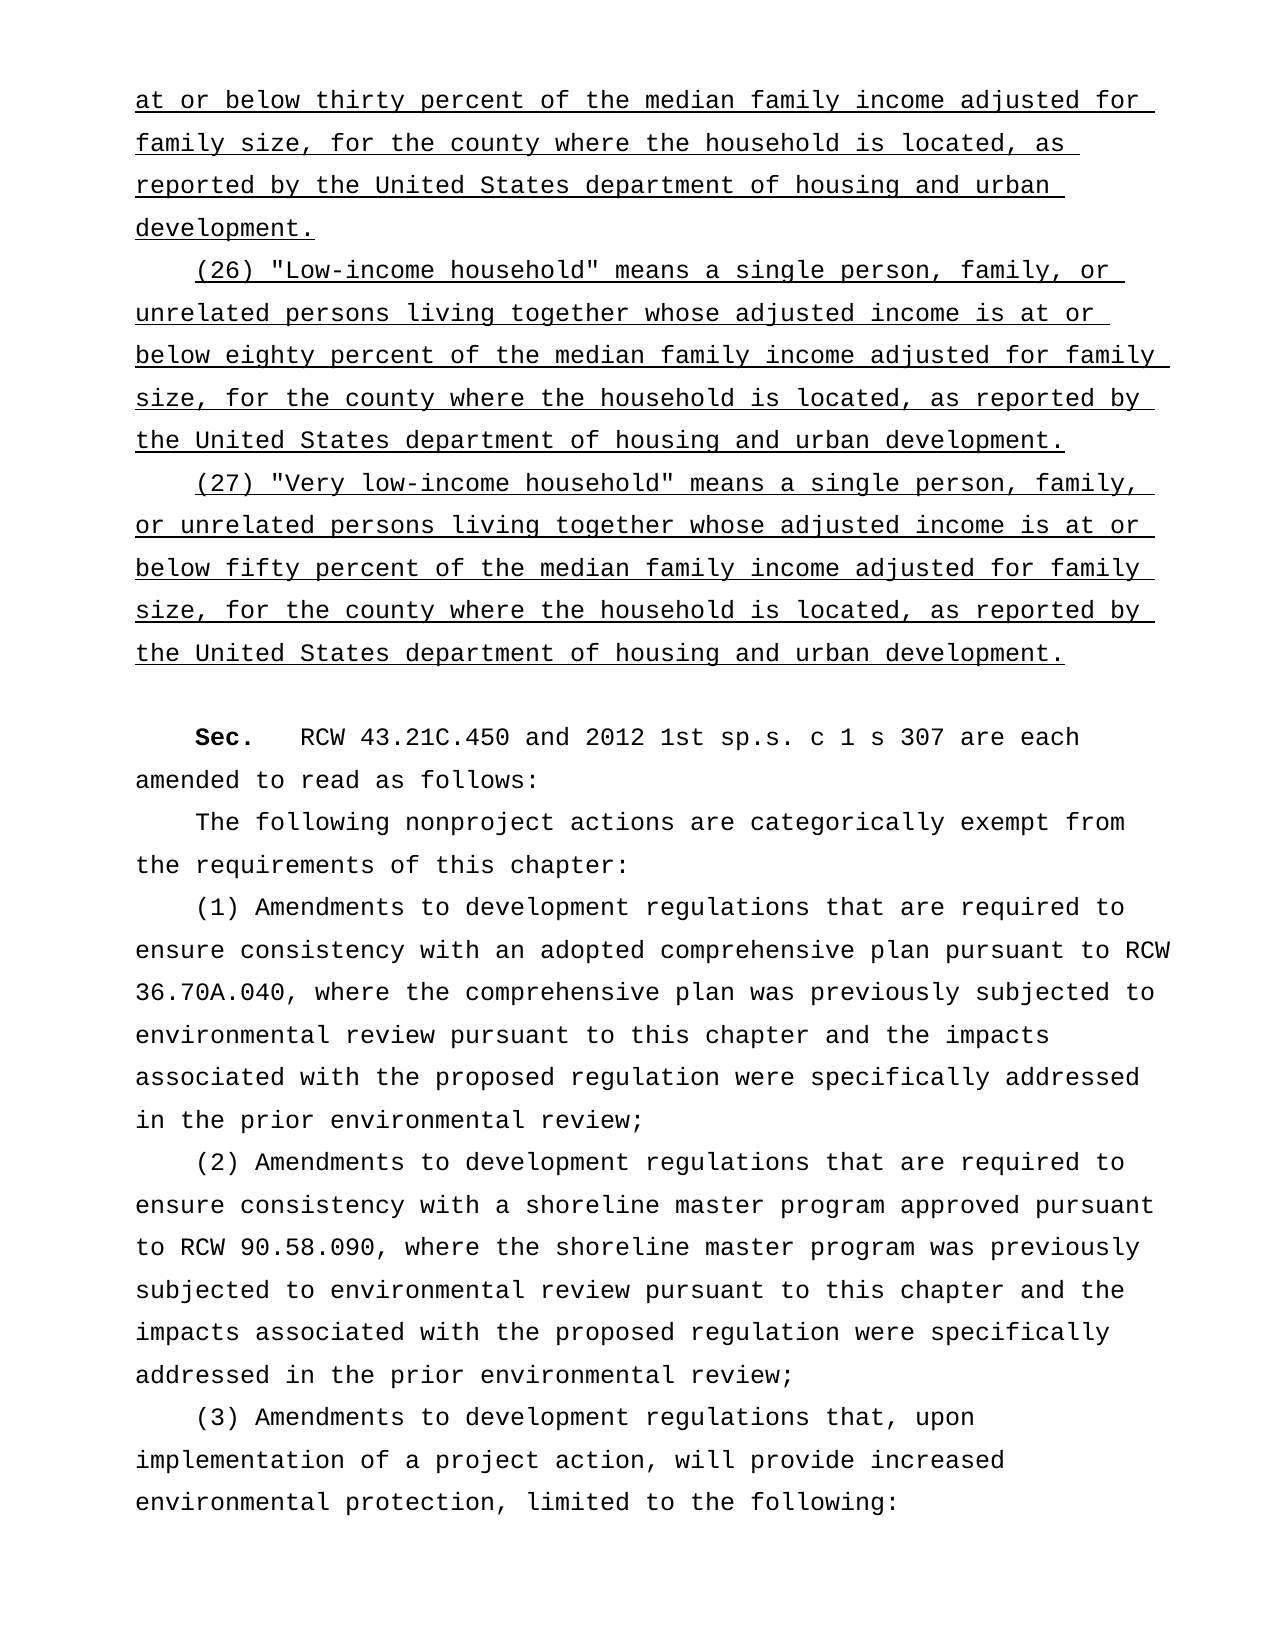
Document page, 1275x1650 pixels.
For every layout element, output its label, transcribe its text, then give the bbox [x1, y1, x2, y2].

text (2) Amendments to development regulations that are required to ensure consistency with a shoreline master program approved pursuant to RCW 90.58.090, where the shoreline master program was previously subjected to environmental review pursuant to this chapter and the impacts associated with the proposed regulation were specifically addressed in the prior environmental review; [135, 1137, 1170, 1392]
text (27) "Very low-income household" means a single person, family, or unrelated persons living together whose adjusted income is at or below fifty percent of the median family income adjusted for family size, for the county where the household is located, as reported by the United States department of housing and urban development. [135, 457, 1170, 670]
text (1) Amendments to development regulations that are required to ensure consistency with an adopted comprehensive plan pursuant to RCW 36.70A.040, where the comprehensive plan was previously subjected to environmental review pursuant to this chapter and the impacts associated with the proposed regulation were specifically addressed in the prior environmental review; [135, 882, 1170, 1137]
text (3) Amendments to development regulations that, upon implementation of a project action, will provide increased environmental protection, limited to the following: [135, 1392, 1170, 1519]
text The following nonproject actions are categorically exempt from the requirements of this chapter: [135, 797, 1170, 882]
text (26) "Low-income household" means a single person, family, or unrelated persons living together whose adjusted income is at or below eighty percent of the median family income adjusted for family size, for the county where the household is located, as reported by the United States department of housing and urban development. [135, 368, 1170, 457]
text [135, 75, 1170, 245]
text (26) "Low-income household" means a single person, family, or unrelated persons living together whose adjusted income is at or below eighty percent of the median family income adjusted for family size, for the county where the household is located, as reported by the United States department of housing and urban development. [135, 245, 1170, 366]
text Sec. RCW 43.21C.450 and 2012 1st sp.s. c 1 s 307 are each amended to read as follows: [135, 712, 1170, 797]
